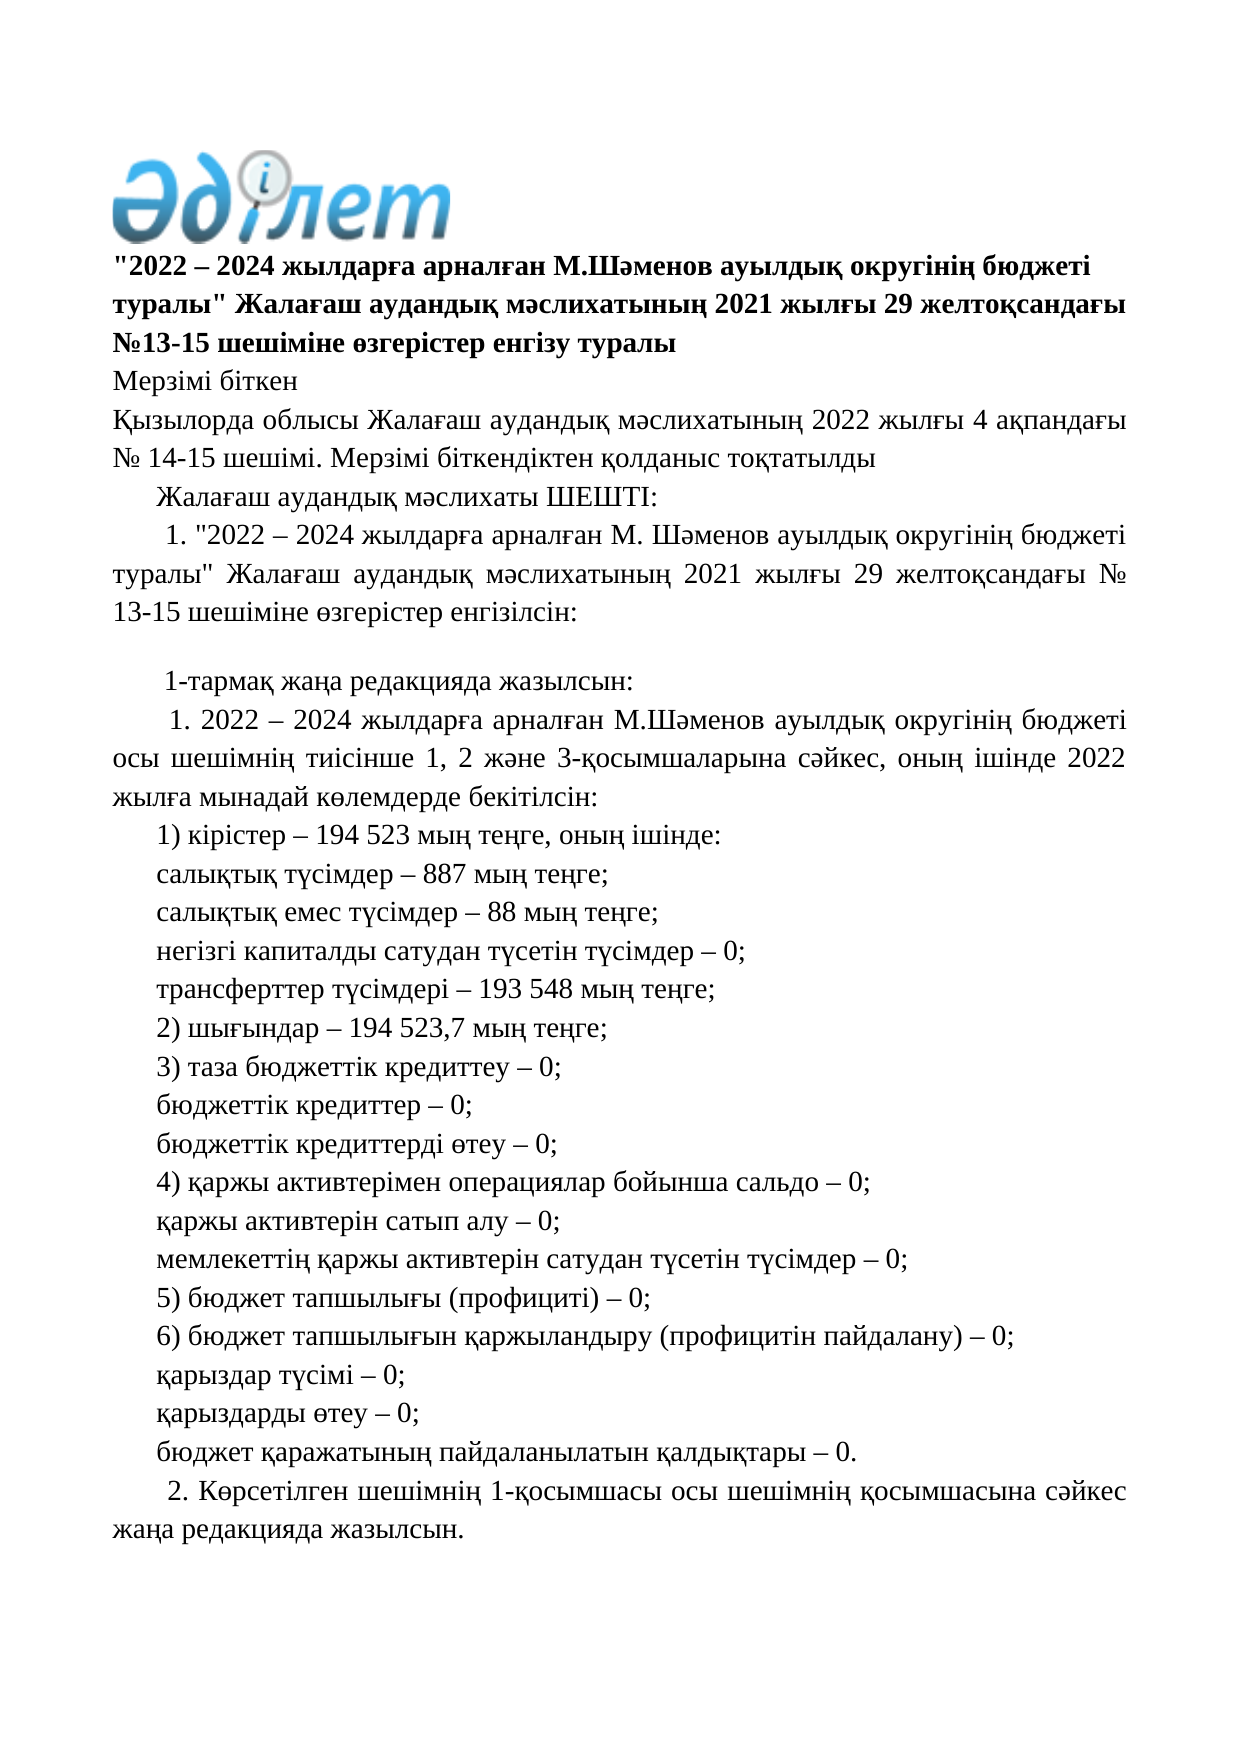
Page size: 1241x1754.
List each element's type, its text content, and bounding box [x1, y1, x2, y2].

text Қызылорда облысы Жалағаш аудандық мәслихатының 2022 жылғы 4 ақпандағы № 14-15 шешімі. Мерзімі біткендіктен қолданыс тоқтатылды [112, 402, 1128, 474]
text негізгі капиталды сатудан түсетін түсімдер – 0; [112, 933, 1128, 967]
text Мерзімі біткен [112, 363, 1128, 397]
text 2. Көрсетілген шешімнің 1-қосымшасы осы шешімнің қосымшасына сәйкес жаңа редакцияда жазылсын. [112, 1473, 1128, 1545]
text 3) таза бюджеттік кредиттеу – 0; [112, 1049, 1128, 1082]
picture [112, 150, 451, 244]
text қаржы активтерін сатып алу – 0; [112, 1203, 1128, 1236]
text трансферттер түсімдері – 193 548 мың теңге; [112, 972, 1128, 1005]
text 1-тармақ жаңа редакцияда жазылсын: [112, 663, 1128, 697]
text қарыздар түсімі – 0; [112, 1357, 1128, 1391]
text 1. 2022 – 2024 жылдарға арналған М.Шәменов ауылдық округінің бюджеті осы шешімнің тиісінше 1, 2 және 3-қосымшаларына сәйкес, оның ішінде 2022 жылға мынадай көлемдерде бекітілсін: [112, 702, 1128, 812]
text салықтық емес түсімдер – 88 мың теңге; [112, 894, 1128, 928]
text 1) кірістер – 194 523 мың теңге, оның ішінде: [112, 817, 1128, 851]
text бюджеттік кредиттерді өтеу – 0; [112, 1126, 1128, 1159]
text cалықтық түсімдер – 887 мың теңге; [112, 856, 1128, 889]
text қарыздарды өтеу – 0; [112, 1396, 1128, 1429]
text 5) бюджет тапшылығы (профициті) – 0; [112, 1280, 1128, 1313]
text бюджет қаражатының пайдаланылатын қалдықтары – 0. [112, 1434, 1128, 1468]
text 6) бюджет тапшылығын қаржыландыру (профицитін пайдалану) – 0; [112, 1318, 1128, 1352]
text Жалағаш аудандық мәслихаты ШЕШТІ: [112, 479, 1128, 512]
text мемлекеттің қаржы активтерін сатудан түсетін түсімдер – 0; [112, 1241, 1128, 1275]
text 2) шығындар – 194 523,7 мың теңге; [112, 1010, 1128, 1044]
text 1. "2022 – 2024 жылдарға арналған М. Шәменов ауылдық округінің бюджеті туралы" Жалағаш аудандық мәслихатының 2021 жылғы 29 желтоқсандағы № 13-15 шешіміне өзгерістер енгізілсін: [112, 517, 1128, 628]
text "2022 – 2024 жылдарға арналған М.Шәменов ауылдық округінің бюджеті туралы" Жалағаш аудандық мәслихатының 2021 жылғы 29 желтоқсандағы №13-15 шешіміне өзгерістер енгізу туралы [112, 248, 1128, 358]
text 4) қаржы активтерімен операциялар бойынша сальдо – 0; [112, 1164, 1128, 1198]
text бюджеттік кредиттер – 0; [112, 1087, 1128, 1121]
